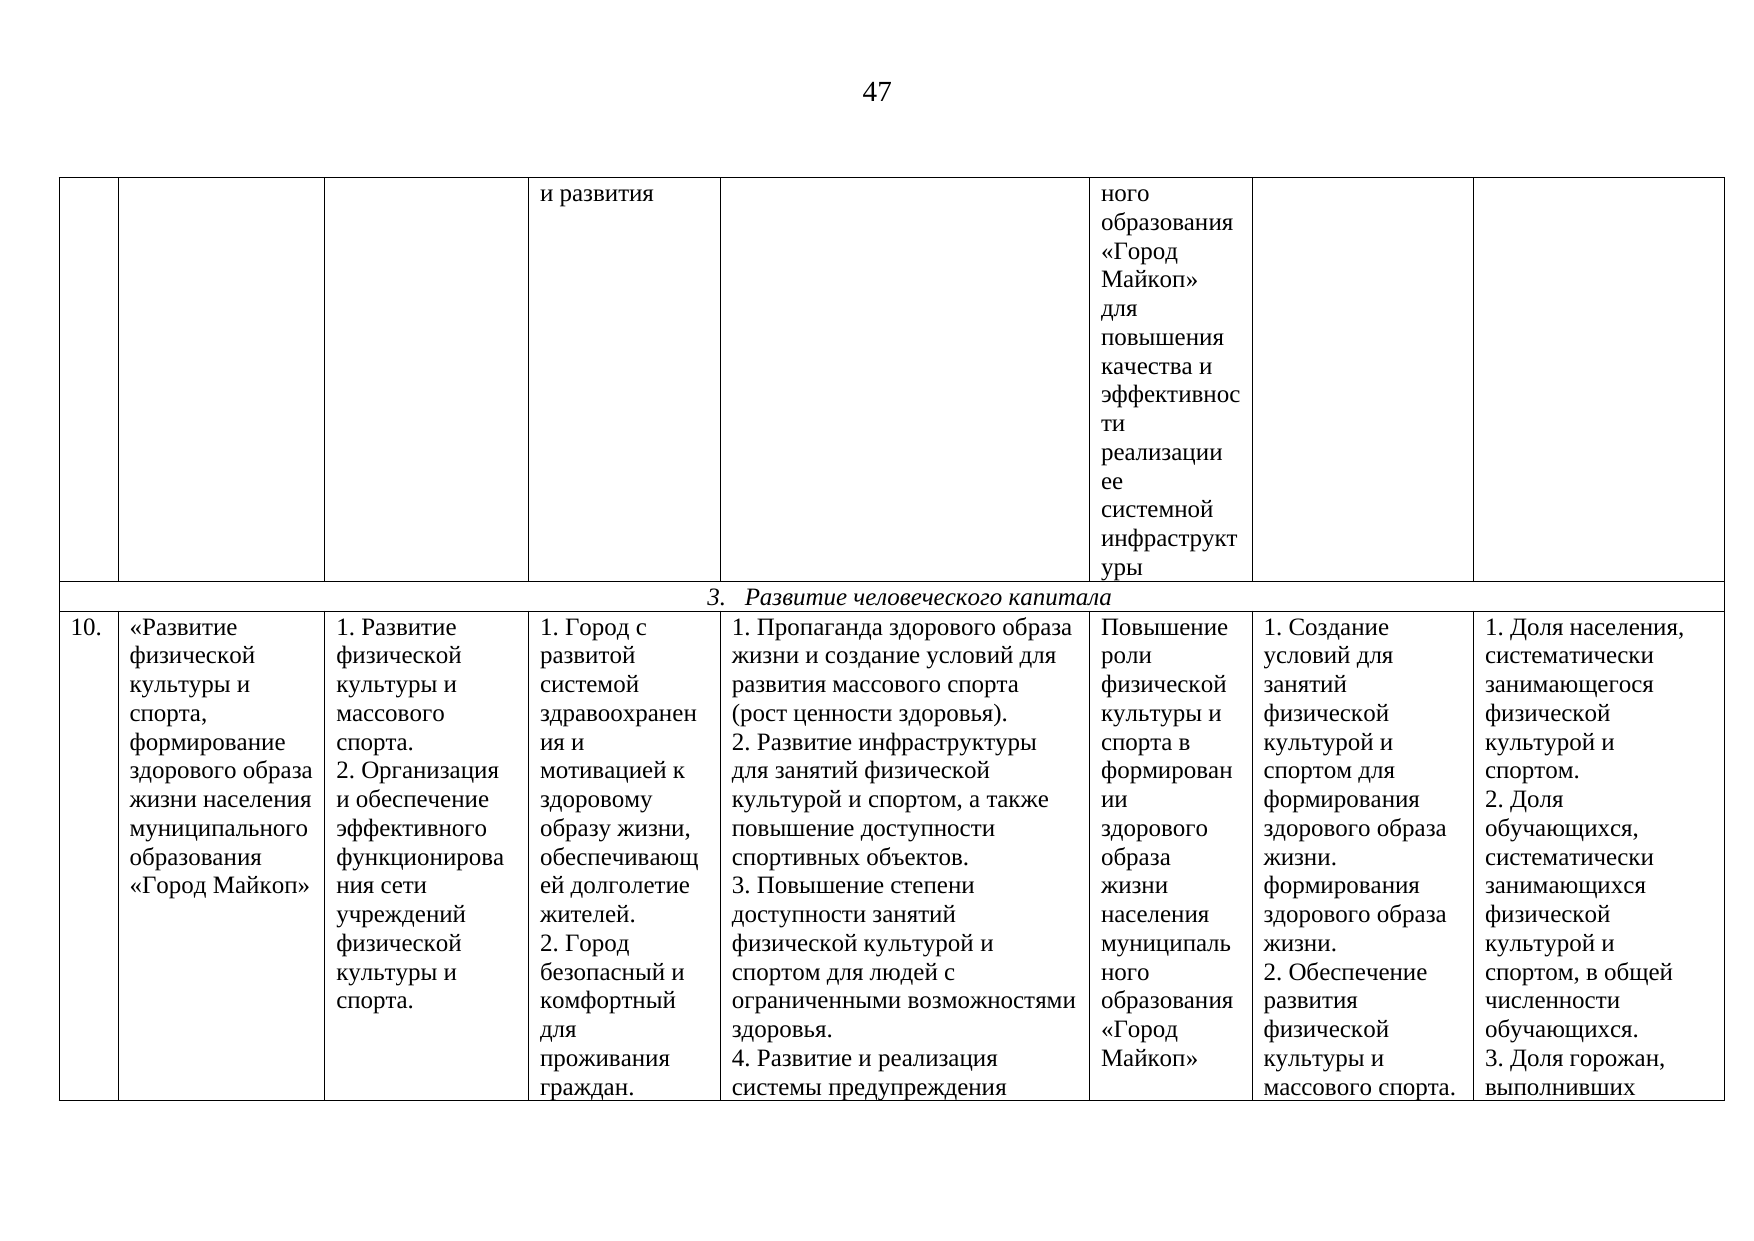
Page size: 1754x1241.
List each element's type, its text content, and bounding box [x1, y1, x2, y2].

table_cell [1253, 612, 1473, 1100]
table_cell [325, 612, 528, 1100]
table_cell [529, 178, 720, 581]
table_cell 9. [60, 178, 118, 581]
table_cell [1090, 178, 1252, 581]
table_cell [1090, 612, 1252, 1100]
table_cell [1474, 612, 1724, 1100]
table_cell 10. [60, 612, 118, 1100]
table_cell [1474, 178, 1724, 581]
table_cell – [325, 178, 528, 581]
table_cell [721, 178, 1089, 581]
table_cell Развитие человеческого капитала [60, 582, 1724, 611]
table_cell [721, 612, 1089, 1100]
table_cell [1253, 178, 1473, 581]
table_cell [119, 612, 324, 1100]
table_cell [119, 178, 324, 581]
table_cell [529, 612, 720, 1100]
